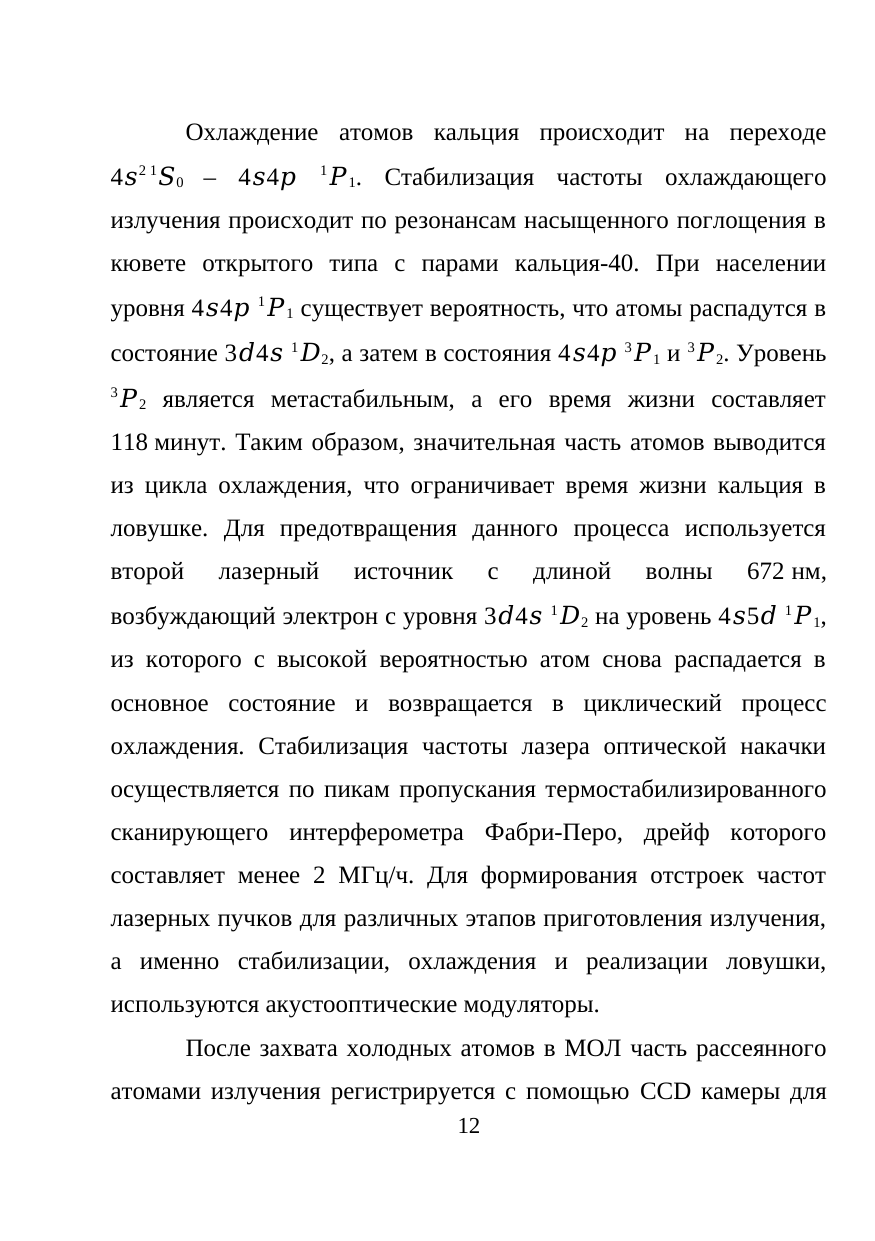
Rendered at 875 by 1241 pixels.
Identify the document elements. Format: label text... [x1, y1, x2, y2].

text Охлаждение атомов кальция происходит на переходе 4𝑠2 1𝑆0 – 4𝑠4𝑝 1𝑃1. Стабилизация частоты охлаждающего излучения происходит по резонансам насыщенного поглощения в кювете открытого типа с парами кальция-40. При населении уровня 4𝑠4𝑝 1𝑃1 существует вероятность, что атомы распадутся в состояние 3𝑑4𝑠 1𝐷2, а затем в состояния 4𝑠4𝑝 3𝑃1 и 3𝑃2. Уровень 3𝑃2 является метастабильным, а его время жизни составляет 118 минут. Таким образом, значительная часть атомов выводится из цикла охлаждения, что ограничивает время жизни кальция в ловушке. Для предотвращения данного процесса используется второй лазерный источник с длиной волны 672 нм, возбуждающий электрон с уровня 3𝑑4𝑠 1𝐷2 на уровень 4𝑠5𝑑 1𝑃1, из которого с высокой вероятностью атом снова распадается в основное состояние и возвращается в циклический процесс охлаждения. Стабилизация частоты лазера оптической накачки осуществляется по пикам пропускания термостабилизированного сканирующего интерферометра Фабри-Перо, дрейф которого составляет менее 2 МГц/ч. Для формирования отстроек частот лазерных пучков для различных этапов приготовления излучения, а именно стабилизации, охлаждения и реализации ловушки, используются акустооптические модуляторы. [110, 117, 827, 1018]
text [110, 1033, 827, 1104]
